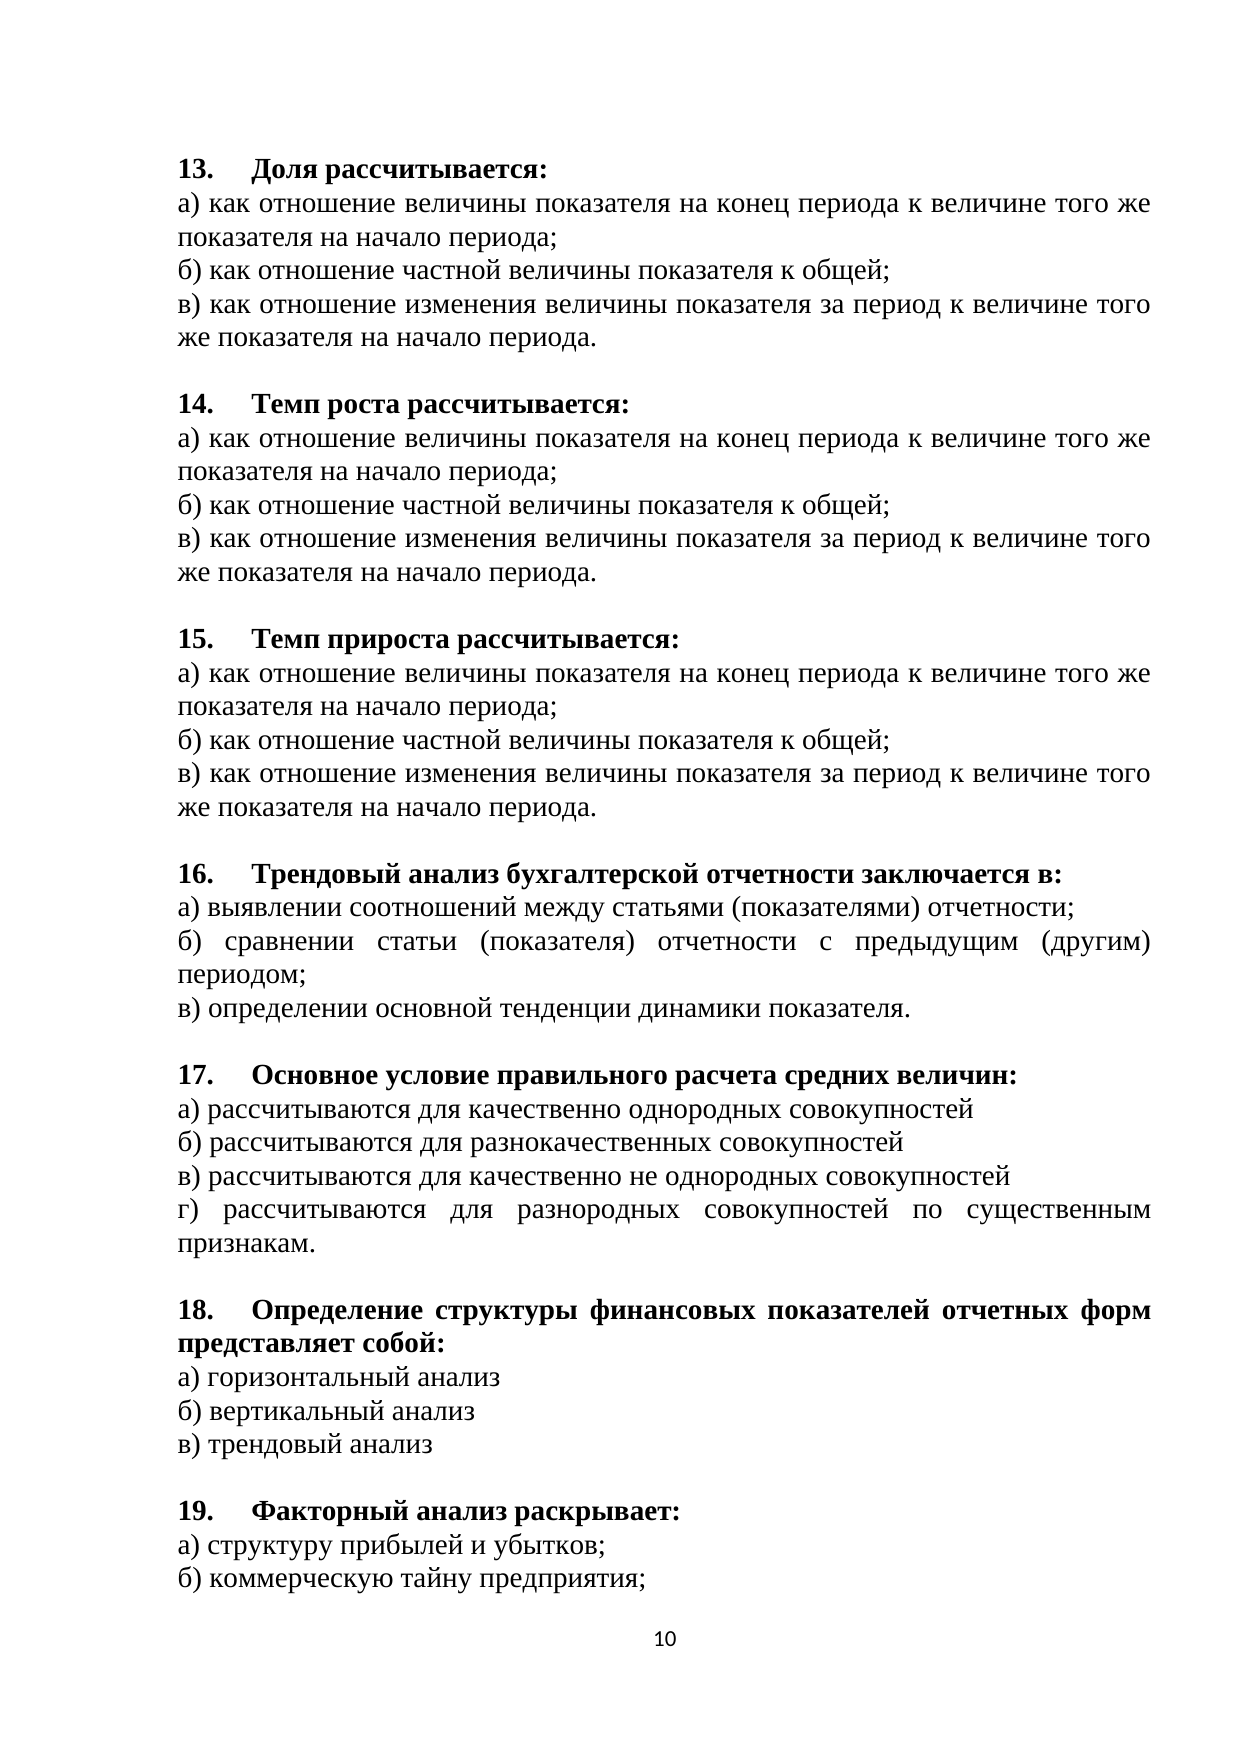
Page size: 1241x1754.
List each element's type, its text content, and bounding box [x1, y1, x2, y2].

list Темп прироста рассчитывается: [177, 621, 1152, 655]
text в) как отношение изменения величины показателя за период к величине того же показателя на начало периода. [177, 286, 1152, 353]
text а) как отношение величины показателя на конец периода к величине того же показателя на начало периода; [177, 185, 1152, 252]
text б) рассчитываются для разнокачественных совокупностей [177, 1124, 1152, 1158]
list Трендовый анализ бухгалтерской отчетности заключается в: [177, 856, 1152, 889]
text б) коммерческую тайну предприятия; [177, 1560, 1152, 1594]
list Темп роста рассчитывается: [177, 386, 1152, 420]
text в) определении основной тенденции динамики показателя. [177, 990, 1152, 1024]
text в) рассчитываются для качественно не однородных совокупностей [177, 1158, 1152, 1191]
text б) вертикальный анализ [177, 1393, 1152, 1426]
text а) как отношение величины показателя на конец периода к величине того же показателя на начало периода; [177, 655, 1152, 722]
text а) выявлении соотношений между статьями (показателями) отчетности; [177, 889, 1152, 923]
text а) горизонтальный анализ [177, 1359, 1152, 1393]
list Основное условие правильного расчета средних величин: [177, 1057, 1152, 1091]
text в) как отношение изменения величины показателя за период к величине того же показателя на начало периода. [177, 521, 1152, 588]
list Доля рассчитывается: [177, 152, 1152, 185]
list Факторный анализ раскрывает: [177, 1493, 1152, 1527]
text а) структуру прибылей и убытков; [177, 1527, 1152, 1560]
text б) как отношение частной величины показателя к общей; [177, 487, 1152, 521]
text б) сравнении статьи (показателя) отчетности с предыдущим (другим) периодом; [177, 923, 1152, 990]
text в) трендовый анализ [177, 1426, 1152, 1460]
text б) как отношение частной величины показателя к общей; [177, 252, 1152, 286]
text г) рассчитываются для разнородных совокупностей по существенным признакам. [177, 1191, 1152, 1258]
text а) рассчитываются для качественно однородных совокупностей [177, 1091, 1152, 1124]
text а) как отношение величины показателя на конец периода к величине того же показателя на начало периода; [177, 420, 1152, 487]
list Определение структуры финансовых показателей отчетных форм представляет собой: [177, 1292, 1152, 1359]
text в) как отношение изменения величины показателя за период к величине того же показателя на начало периода. [177, 755, 1152, 822]
text б) как отношение частной величины показателя к общей; [177, 722, 1152, 755]
